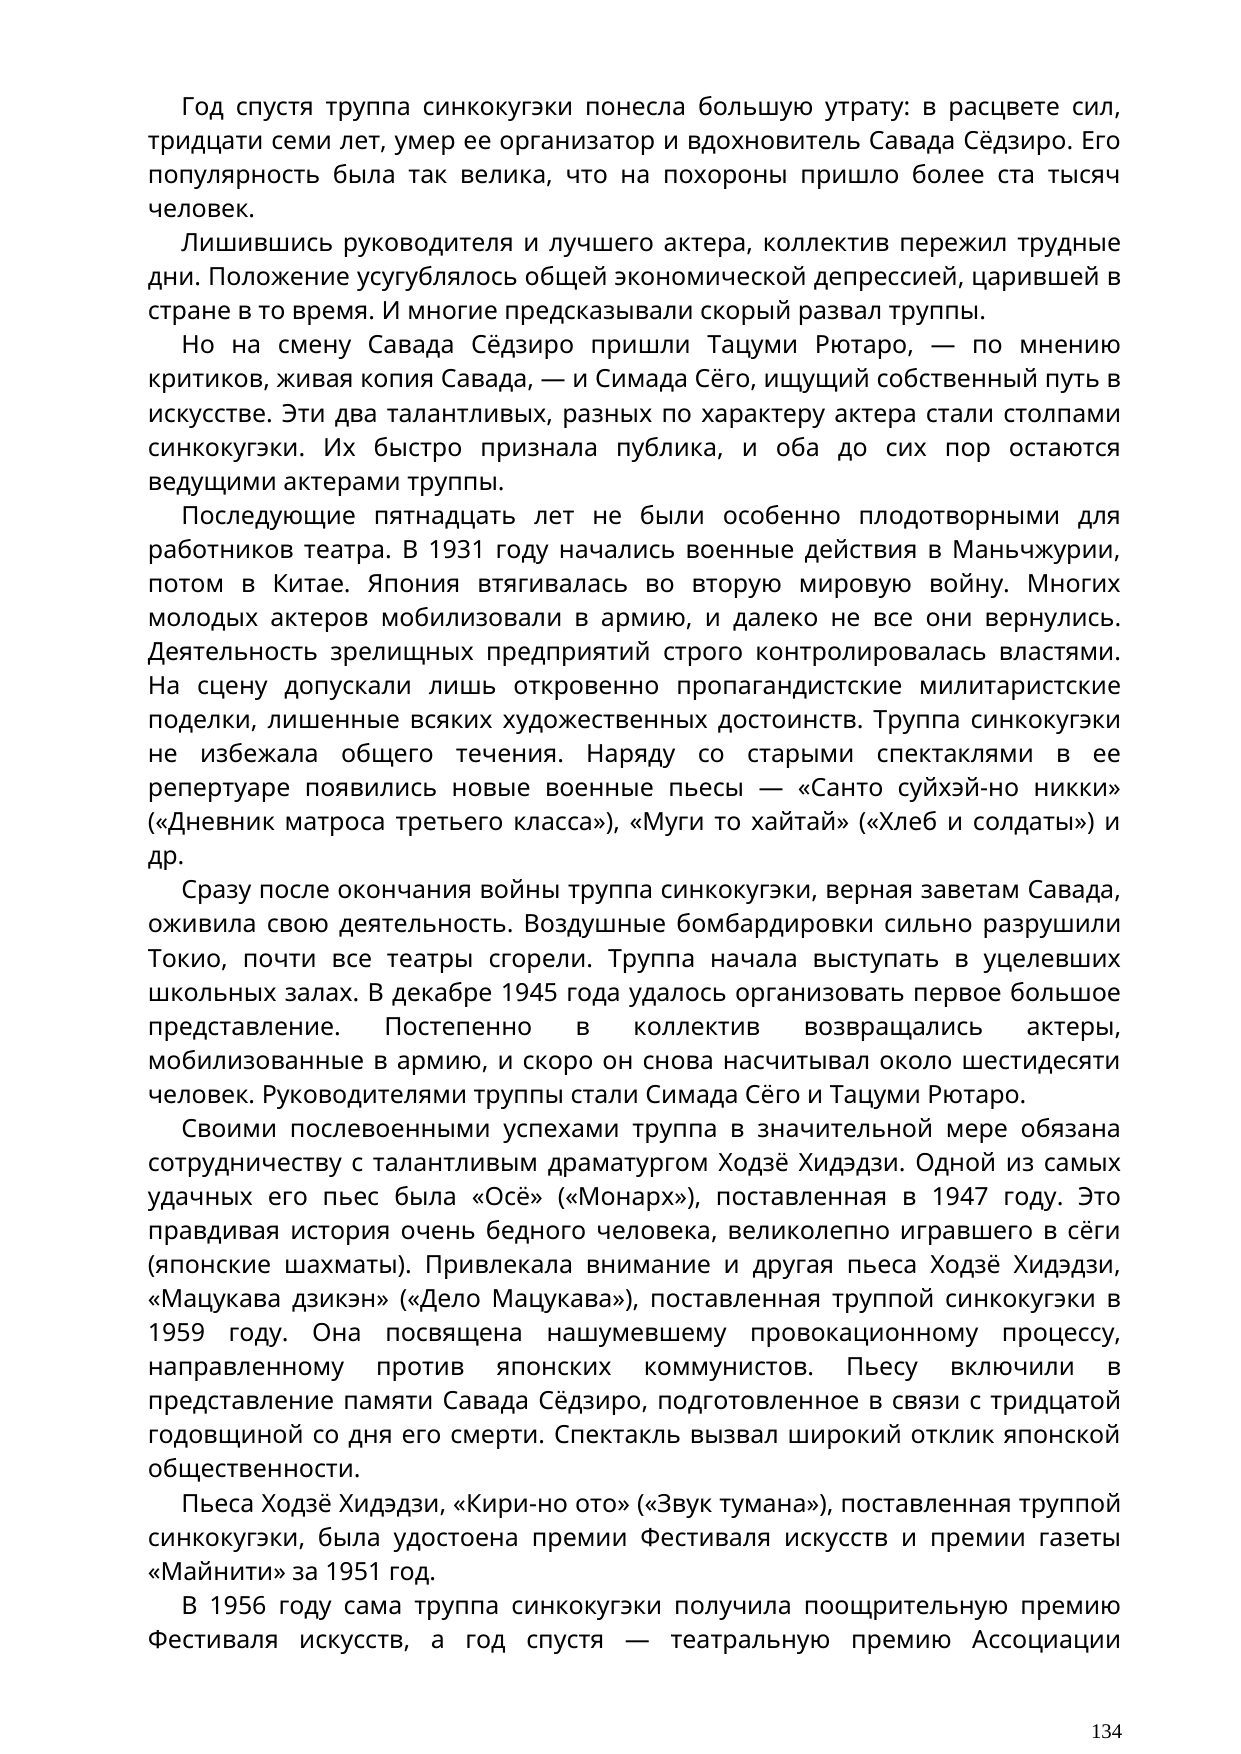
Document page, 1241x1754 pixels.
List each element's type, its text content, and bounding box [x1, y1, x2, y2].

text Пьеса Ходзё Хидэдзи, «Кири-но ото» («Звук тумана»), поставленная труппой синкокугэки, была удостоена премии Фестиваля искусств и премии газеты «Майнити» за 1951 год. [148, 1485, 1122, 1587]
text Своими послевоенными успехами труппа в значительной мере обязана сотрудничеству с талантливым драматургом Ходзё Хидэдзи. Одной из самых удачных его пьес была «Осё» («Монарх»), поставленная в 1947 году. Это правдивая история очень бедного человека, великолепно игравшего в сёги (японские шахматы). Привлекала внимание и другая пьеса Ходзё Хидэдзи, «Мацукава дзикэн» («Дело Мацукава»), поставленная труппой синкокугэки в 1959 году. Она посвящена нашумевшему провокационному процессу, направленному против японских коммунистов. Пьесу включили в представление памяти Савада Сёдзиро, подготовленное в связи с тридцатой годовщиной со дня его смерти. Спектакль вызвал широкий отклик японской общественности. [148, 1111, 1122, 1485]
text Но на смену Савада Сёдзиро пришли Тацуми Рютаро, — по мнению критиков, живая копия Савада, — и Симада Сёго, ищущий собственный путь в искусстве. Эти два талантливых, разных по характеру актера стали столпами синкокугэки. Их быстро признала публика, и оба до сих пор остаются ведущими актерами труппы. [148, 327, 1122, 497]
text Сразу после окончания войны труппа синкокугэки, верная заветам Савада, оживила свою деятельность. Воздушные бомбардировки сильно разрушили Токио, почти все театры сгорели. Труппа начала выступать в уцелевших школьных залах. В декабре 1945 года удалось организовать первое большое представление. Постепенно в коллектив возвращались актеры, мобилизованные в армию, и скоро он снова насчитывал около шестидесяти человек. Руководителями труппы стали Симада Сёго и Тацуми Рютаро. [148, 872, 1122, 1111]
text Лишившись руководителя и лучшего актера, коллектив пережил трудные дни. Положение усугублялось общей экономической депрессией, царившей в стране в то время. И многие предсказывали скорый развал труппы. [148, 225, 1122, 327]
text Год спустя труппа синкокугэки понесла большую утрату: в расцвете сил, тридцати семи лет, умер ее организатор и вдохновитель Савада Сёдзиро. Его популярность была так велика, что на похороны пришло более ста тысяч человек. [148, 89, 1122, 225]
text Последующие пятнадцать лет не были особенно плодотворными для работников театра. В 1931 году начались военные действия в Маньчжурии, потом в Китае. Япония втягивалась во вторую мировую войну. Многих молодых актеров мобилизовали в армию, и далеко не все они вернулись. Деятельность зрелищных предприятий строго контролировалась властями. На сцену допускали лишь откровенно пропагандистские милитаристские поделки, лишенные всяких художественных достоинств. Труппа синкокугэки не избежала общего течения. Наряду со старыми спектаклями в ее репертуаре появились новые военные пьесы — «Санто суйхэй-но никки» («Дневник матроса третьего класса»), «Муги то хайтай» («Хлеб и солдаты») и др. [148, 497, 1122, 872]
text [148, 1587, 1122, 1656]
